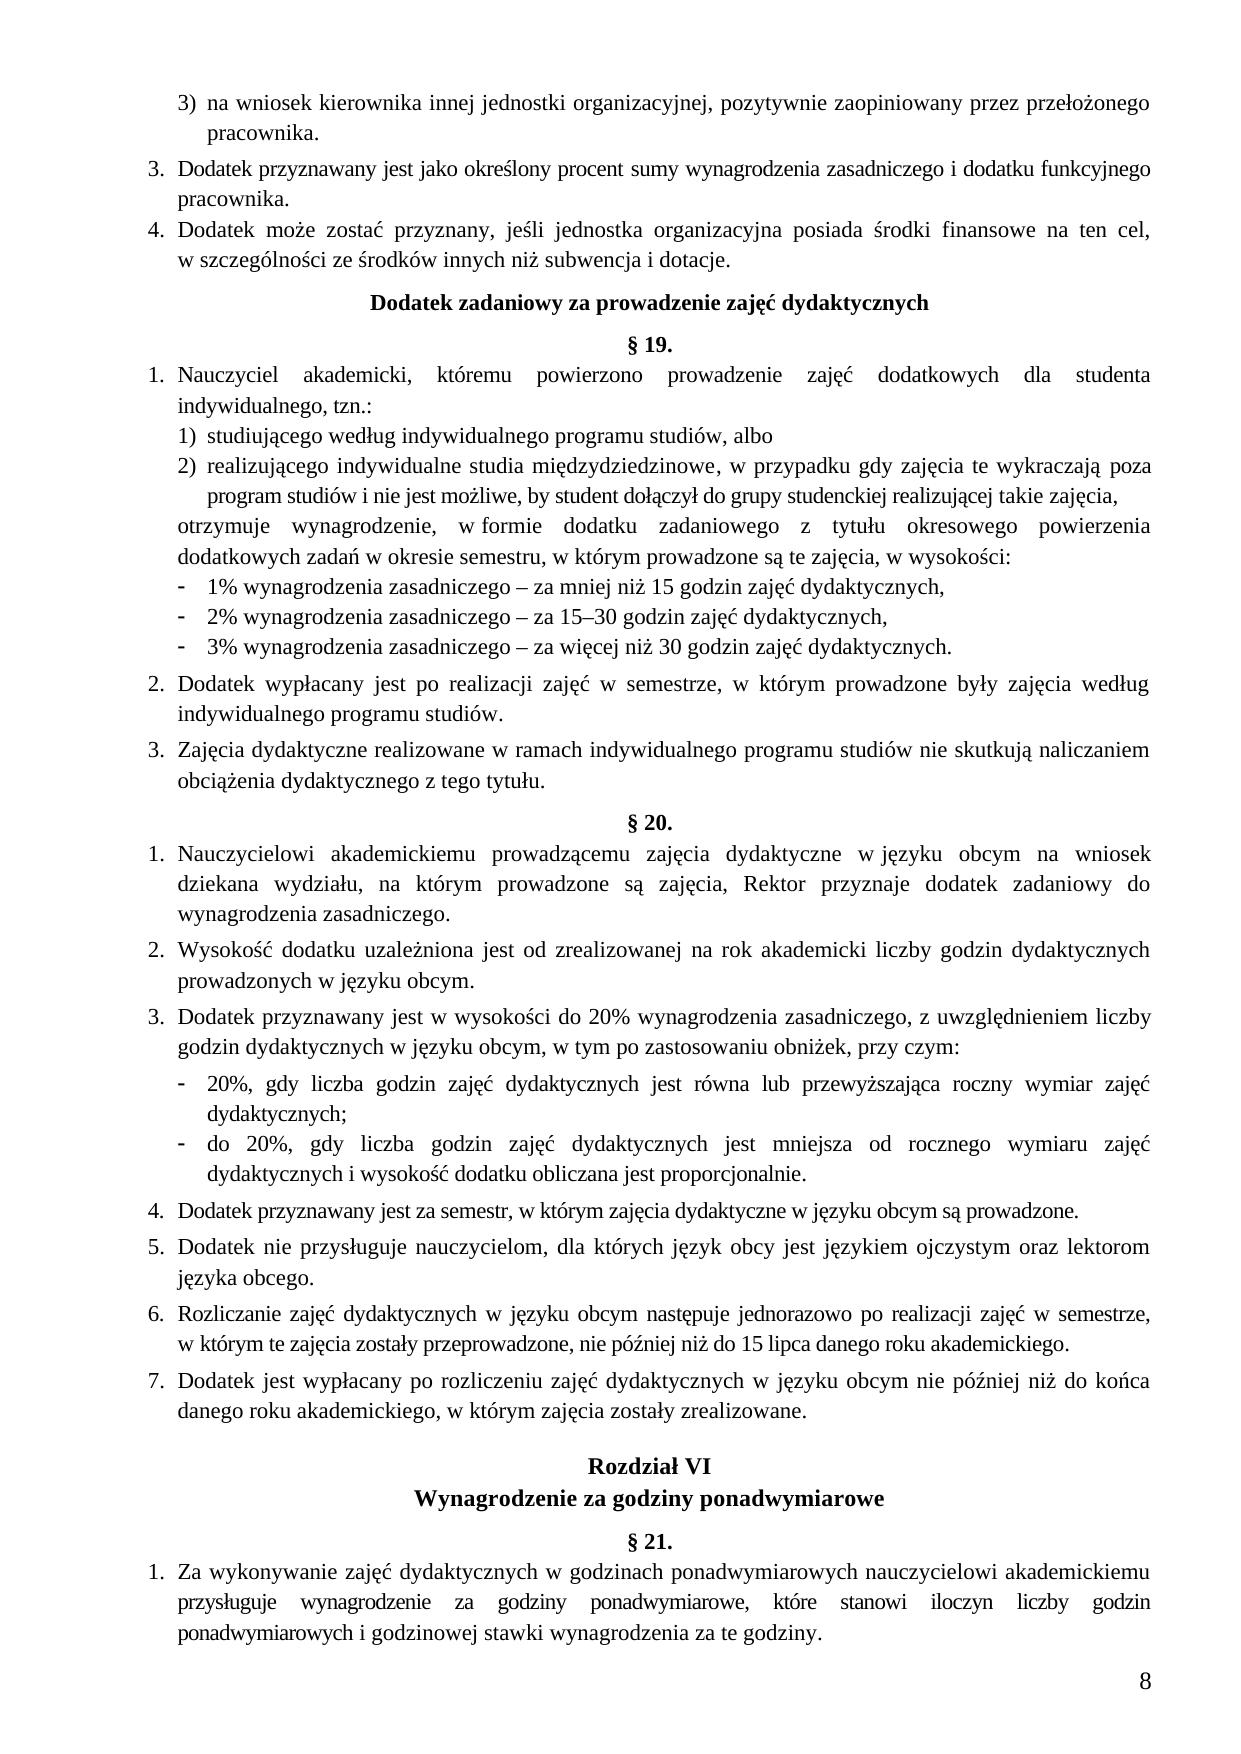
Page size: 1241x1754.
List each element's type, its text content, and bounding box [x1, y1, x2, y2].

list 20%, gdy liczba godzin zajęć dydaktycznych jest równa lub przewyższająca roczny wymiar zajęć dydaktycznych; [177, 1070, 1152, 1126]
list Za wykonywanie zajęć dydaktycznych w godzinach ponadwymiarowych nauczycielowi akademickiemu przysługuje wynagrodzenie za godziny ponadwymiarowe, które stanowi iloczyn liczby godzin ponadwymiarowych i godzinowej stawki wynagrodzenia za te godziny. [148, 1558, 1152, 1645]
list Dodatek może zostać przyznany, jeśli jednostka organizacyjna posiada środki finansowe na ten cel, w szczególności ze środków innych niż subwencja i dotacje. [148, 216, 1152, 272]
text § 19. [148, 331, 1152, 358]
list Dodatek przyznawany jest w wysokości do 20% wynagrodzenia zasadniczego, z uwzględnieniem liczby godzin dydaktycznych w języku obcym, w tym po zastosowaniu obniżek, przy czym: [148, 1003, 1152, 1060]
list Dodatek wypłacany jest po realizacji zajęć w semestrze, w którym prowadzone były zajęcia według indywidualnego programu studiów. [148, 670, 1152, 726]
list Nauczycielowi akademickiemu prowadzącemu zajęcia dydaktyczne w języku obcym na wniosek dziekana wydziału, na którym prowadzone są zajęcia, Rektor przyznaje dodatek zadaniowy do wynagrodzenia zasadniczego. [148, 840, 1152, 926]
list na wniosek kierownika innej jednostki organizacyjnej, pozytywnie zaopiniowany przez przełożonego pracownika. [177, 89, 1152, 145]
text § 20. [148, 809, 1152, 836]
list Dodatek przyznawany jest jako określony procent sumy wynagrodzenia zasadniczego i dodatku funkcyjnego pracownika. [148, 155, 1152, 212]
list Wysokość dodatku uzależniona jest od zrealizowanej na rok akademicki liczby godzin dydaktycznych prowadzonych w języku obcym. [148, 937, 1152, 993]
list Dodatek nie przysługuje nauczycielom, dla których język obcy jest językiem ojczystym oraz lektorom języka obcego. [148, 1233, 1152, 1290]
list do 20%, gdy liczba godzin zajęć dydaktycznych jest mniejsza od rocznego wymiaru zajęć dydaktycznych i wysokość dodatku obliczana jest proporcjonalnie. [177, 1130, 1152, 1187]
subtitle Rozdział VI Wynagrodzenie za godziny ponadwymiarowe [148, 1452, 1152, 1511]
subtitle Dodatek zadaniowy za prowadzenie zajęć dydaktycznych [148, 289, 1152, 315]
text § 21. [148, 1528, 1152, 1554]
list Dodatek przyznawany jest za semestr, w którym zajęcia dydaktyczne w języku obcym są prowadzone. [148, 1197, 1152, 1223]
list studiującego według indywidualnego programu studiów, albo [177, 422, 1152, 448]
list 3% wynagrodzenia zasadniczego – za więcej niż 30 godzin zajęć dydaktycznych. [177, 633, 1152, 660]
list Zajęcia dydaktyczne realizowane w ramach indywidualnego programu studiów nie skutkują naliczaniem obciążenia dydaktycznego z tego tytułu. [148, 737, 1152, 793]
list Rozliczanie zajęć dydaktycznych w języku obcym następuje jednorazowo po realizacji zajęć w semestrze, w którym te zajęcia zostały przeprowadzone, nie później niż do 15 lipca danego roku akademickiego. [148, 1300, 1152, 1357]
list 1% wynagrodzenia zasadniczego – za mniej niż 15 godzin zajęć dydaktycznych, [177, 573, 1152, 599]
list 2% wynagrodzenia zasadniczego – za 15–30 godzin zajęć dydaktycznych, [177, 603, 1152, 629]
list realizującego indywidualne studia międzydziedzinowe, w przypadku gdy zajęcia te wykraczają poza program studiów i nie jest możliwe, by student dołączył do grupy studenckiej realizującej takie zajęcia, [177, 452, 1152, 509]
list Nauczyciel akademicki, któremu powierzono prowadzenie zajęć dodatkowych dla studenta indywidualnego, tzn.: [148, 362, 1152, 418]
list Dodatek jest wypłacany po rozliczeniu zajęć dydaktycznych w języku obcym nie później niż do końca danego roku akademickiego, w którym zajęcia zostały zrealizowane. [148, 1367, 1152, 1423]
text otrzymuje wynagrodzenie, w formie dodatku zadaniowego z tytułu okresowego powierzenia dodatkowych zadań w okresie semestru, w którym prowadzone są te zajęcia, w wysokości: [177, 513, 1152, 569]
